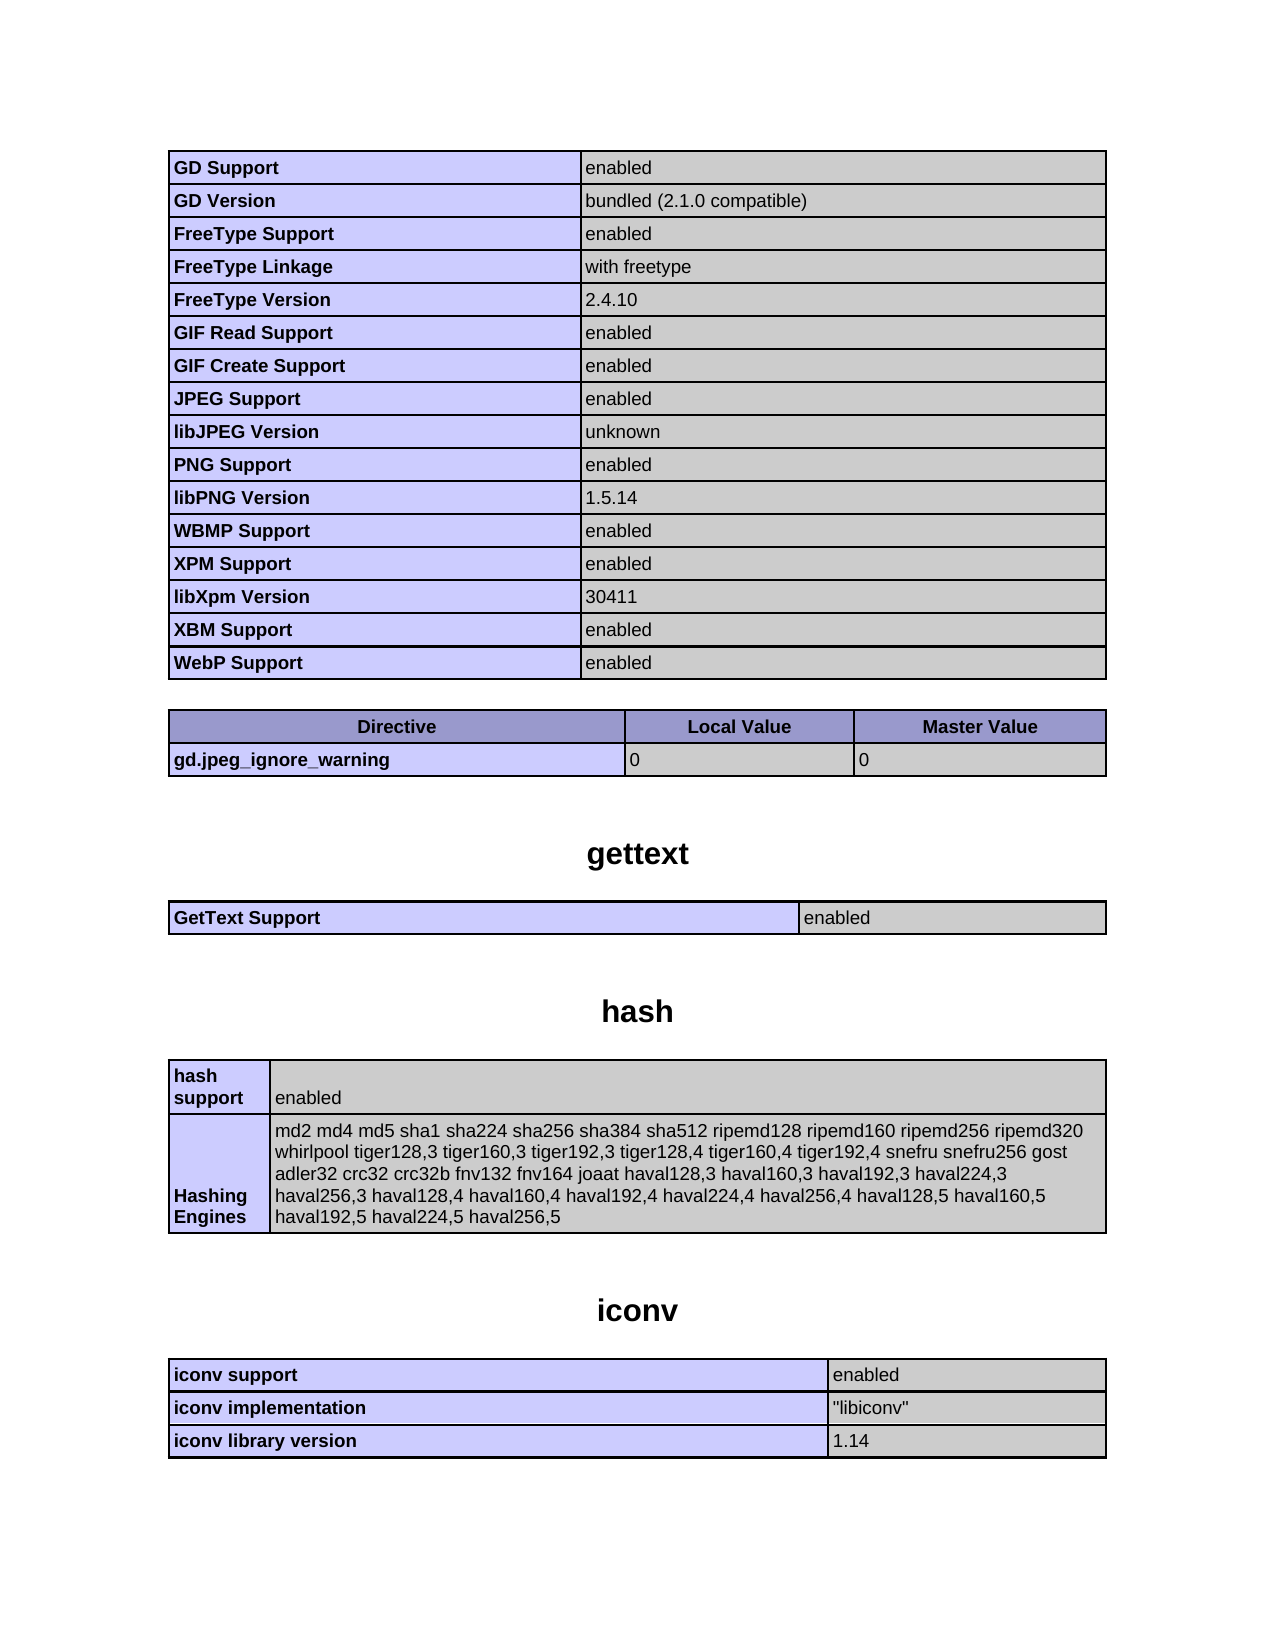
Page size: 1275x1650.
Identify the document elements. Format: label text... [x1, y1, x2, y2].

table_cell FreeType Version [170, 284, 580, 315]
table_cell GD Version [170, 185, 580, 216]
table_cell enabled [582, 383, 1105, 414]
table_cell unknown [582, 416, 1105, 447]
table_cell GIF Create Support [170, 350, 580, 381]
table_cell JPEG Support [170, 383, 580, 414]
table_cell 1.5.14 [582, 482, 1105, 513]
text iconv [150, 1292, 1125, 1328]
text hash [150, 993, 1125, 1029]
table_cell PNG Support [170, 449, 580, 480]
table_cell 30411 [582, 581, 1105, 612]
table_cell enabled [582, 614, 1105, 645]
table_cell WBMP Support [170, 515, 580, 546]
table_cell libXpm Version [170, 581, 580, 612]
table_cell FreeType Linkage [170, 251, 580, 282]
table_header GetText Support [170, 903, 798, 933]
table_header enabled [271, 1061, 1105, 1113]
text gettext [150, 835, 1125, 871]
table_cell 2.4.10 [582, 284, 1105, 315]
table_cell WebP Support [170, 648, 580, 678]
table_header enabled [582, 152, 1105, 183]
table_cell enabled [582, 515, 1105, 546]
table_cell GIF Read Support [170, 317, 580, 348]
table_cell enabled [582, 218, 1105, 249]
table_cell iconv implementation [170, 1393, 827, 1423]
table_header iconv support [170, 1360, 827, 1390]
table_cell libJPEG Version [170, 416, 580, 447]
table_cell XBM Support [170, 614, 580, 645]
table_cell enabled [582, 548, 1105, 579]
table_cell iconv library version [170, 1426, 827, 1456]
table_cell 1.14 [829, 1426, 1105, 1456]
table_header Local Value [626, 711, 853, 742]
table_cell gd.jpeg_ignore_warning [170, 744, 624, 775]
table_header Master Value [855, 711, 1105, 742]
table_header enabled [800, 903, 1105, 933]
table_header hash support [170, 1061, 269, 1113]
table_cell bundled (2.1.0 compatible) [582, 185, 1105, 216]
table_cell enabled [582, 449, 1105, 480]
table_cell Hashing Engines [170, 1115, 269, 1232]
table_cell XPM Support [170, 548, 580, 579]
table_cell 0 [855, 744, 1105, 775]
table_cell FreeType Support [170, 218, 580, 249]
table_header GD Support [170, 152, 580, 183]
table_cell enabled [582, 648, 1105, 678]
table_header enabled [829, 1360, 1105, 1390]
table_cell libPNG Version [170, 482, 580, 513]
table_cell enabled [582, 317, 1105, 348]
table_cell with freetype [582, 251, 1105, 282]
table_cell 0 [626, 744, 853, 775]
table_cell md2 md4 md5 sha1 sha224 sha256 sha384 sha512 ripemd128 ripemd160 ripemd256 ripemd320 whirlpool tiger128,3 tiger160,3 tiger192,3 tiger128,4 tiger160,4 tiger192,4 snefru snefru256 gost adler32 crc32 crc32b fnv132 fnv164 joaat haval128,3 haval160,3 haval192,3 haval224,3 haval256,3 haval128,4 haval160,4 haval192,4 haval224,4 haval256,4 haval128,5 haval160,5 haval192,5 haval224,5 haval256,5 [271, 1115, 1105, 1232]
table_header Directive [170, 711, 624, 742]
table_cell "libiconv" [829, 1393, 1105, 1423]
table_cell enabled [582, 350, 1105, 381]
